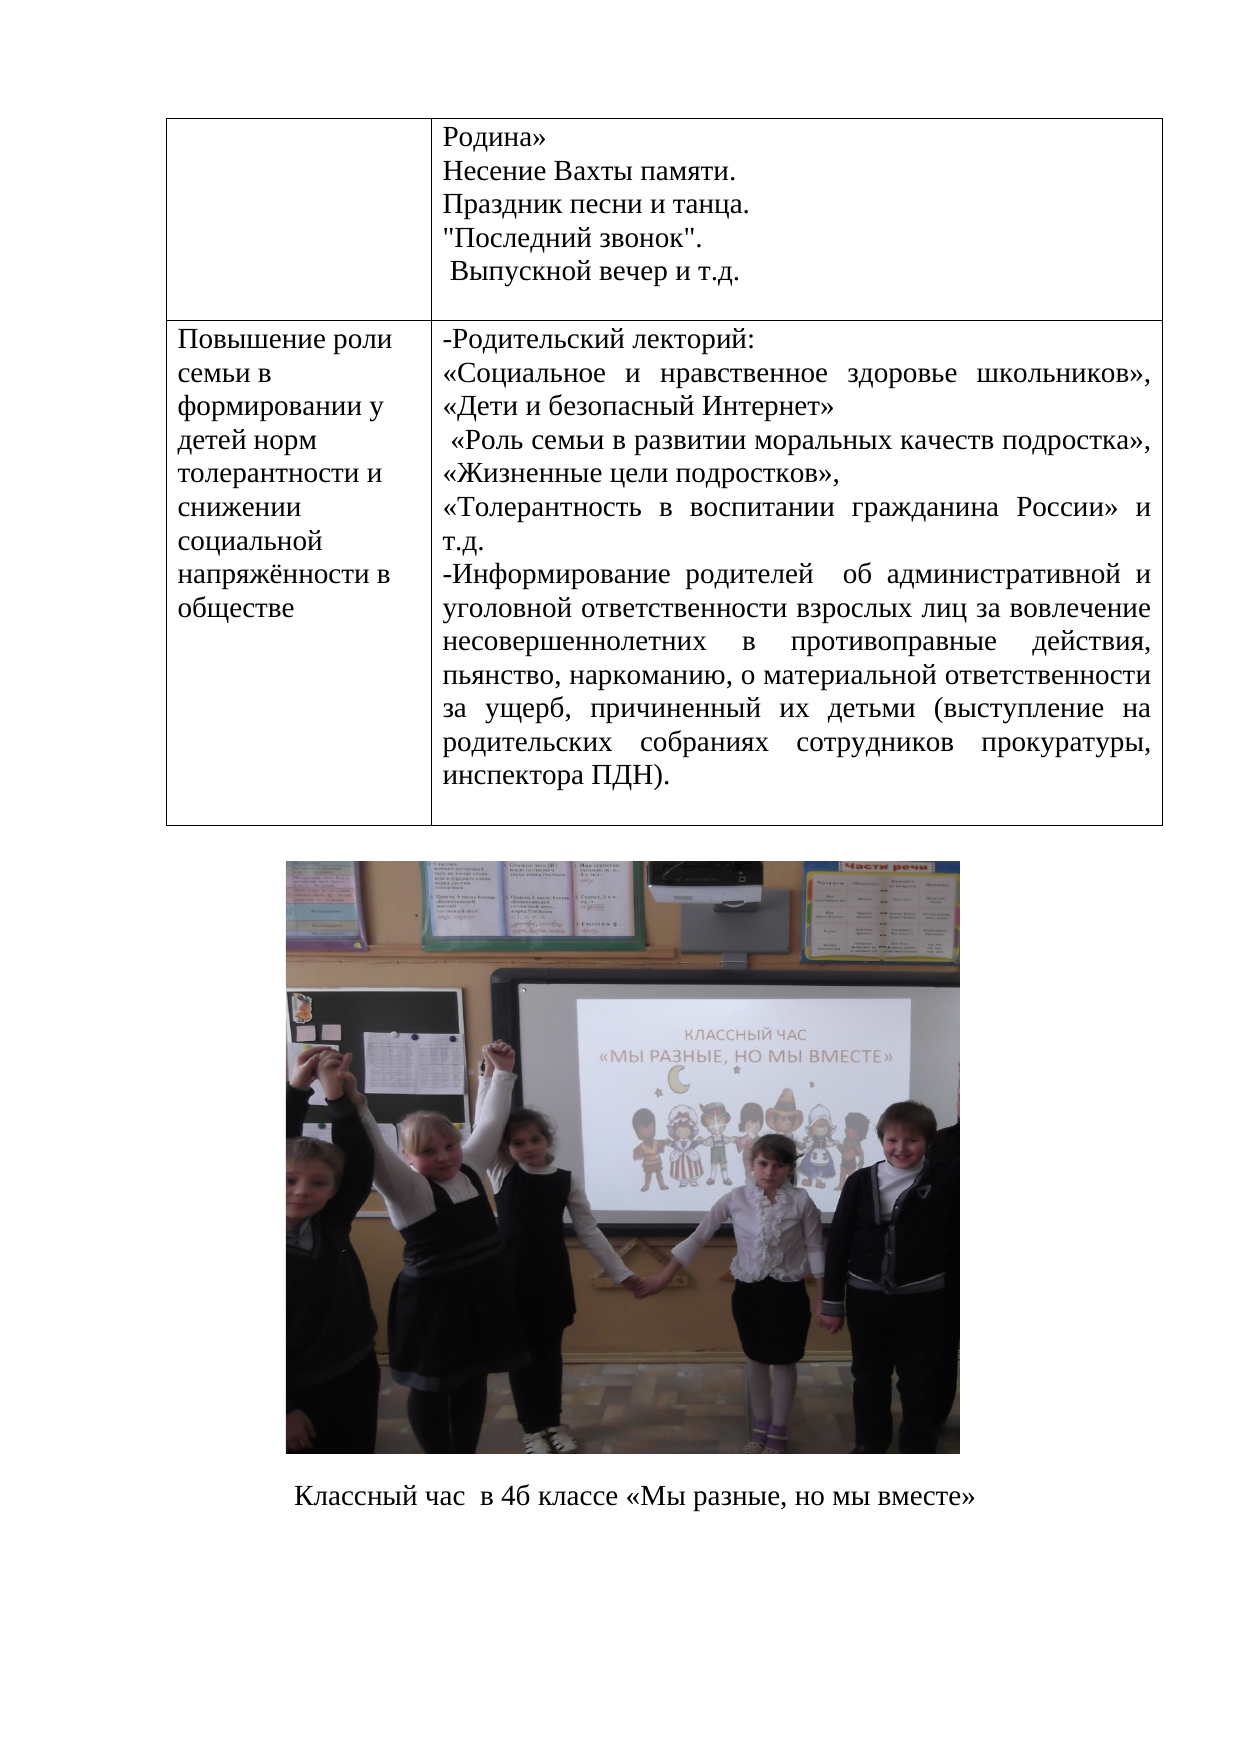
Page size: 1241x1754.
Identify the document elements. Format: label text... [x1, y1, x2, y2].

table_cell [167, 119, 431, 320]
text Классный час в 4б классе «Мы разные, но мы вместе» [177, 1478, 1152, 1512]
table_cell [432, 119, 1162, 320]
picture [285, 861, 960, 1454]
table_cell Повышение роли семьи в формировании у детей норм толерантности и снижении социальной напряжённости в обществе [167, 321, 431, 824]
table_cell -Родительский лекторий: «Социальное и нравственное здоровье школьников», «Дети и безопасный Интернет» «Роль семьи в развитии моральных качеств подростка», «Жизненные цели подростков», «Толерантность в воспитании гражданина России» и т.д. -Информирование родителей об административной и уголовной ответственности взрослых лиц за вовлечение несовершеннолетних в противоправные действия, пьянство, наркоманию, о материальной ответственности за ущерб, причиненный их детьми (выступление на родительских собраниях сотрудников прокуратуры, инспектора ПДН). [432, 321, 1162, 824]
